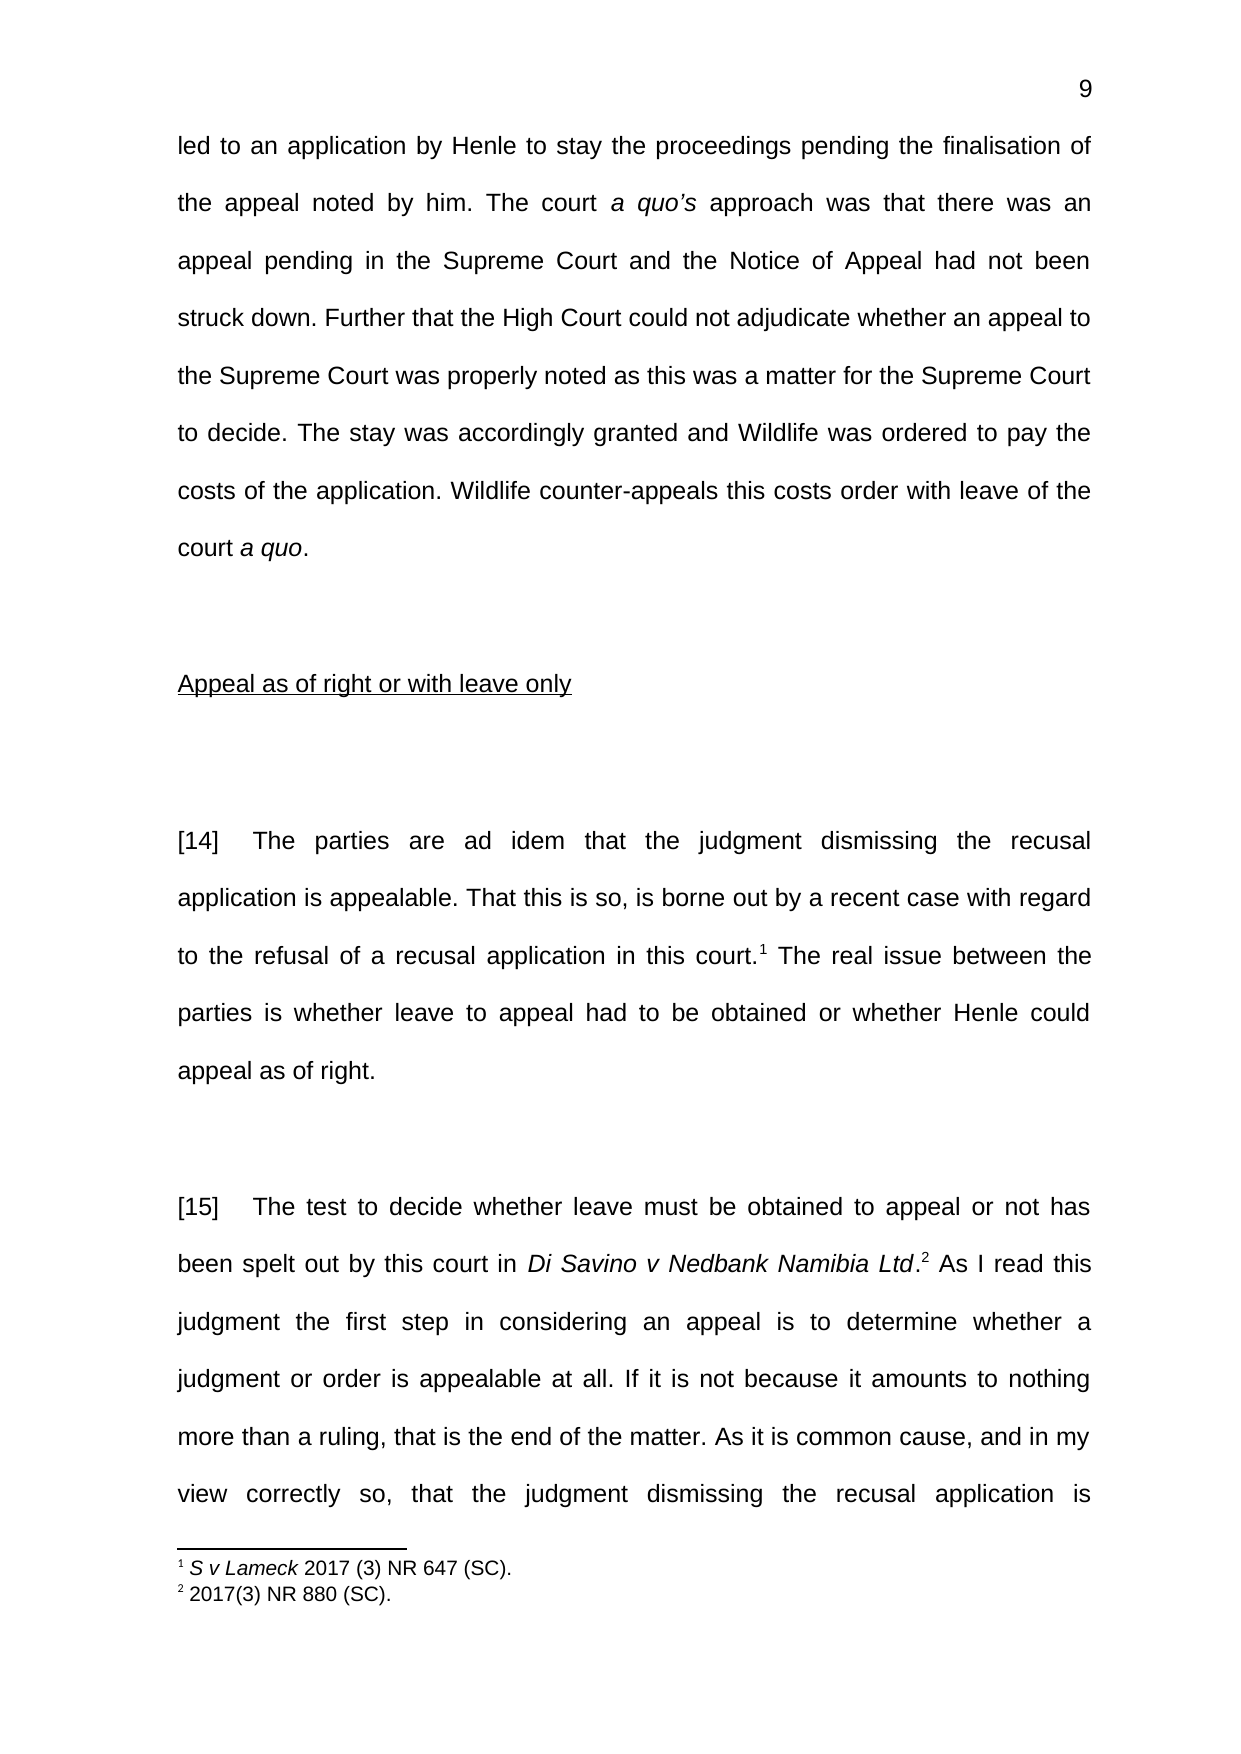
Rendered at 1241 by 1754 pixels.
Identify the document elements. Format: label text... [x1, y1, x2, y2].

list The parties are ad idem that the judgment dismissing the recusal application is appealable. That this is so, is borne out by a recent case with regard to the refusal of a recusal application in this court. The real issue between the parties is whether leave to appeal had to be obtained or whether Henle could appeal as of right. [177, 826, 1092, 1084]
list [177, 131, 1092, 562]
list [177, 1191, 1092, 1508]
text Appeal as of right or with leave only [177, 669, 1092, 698]
